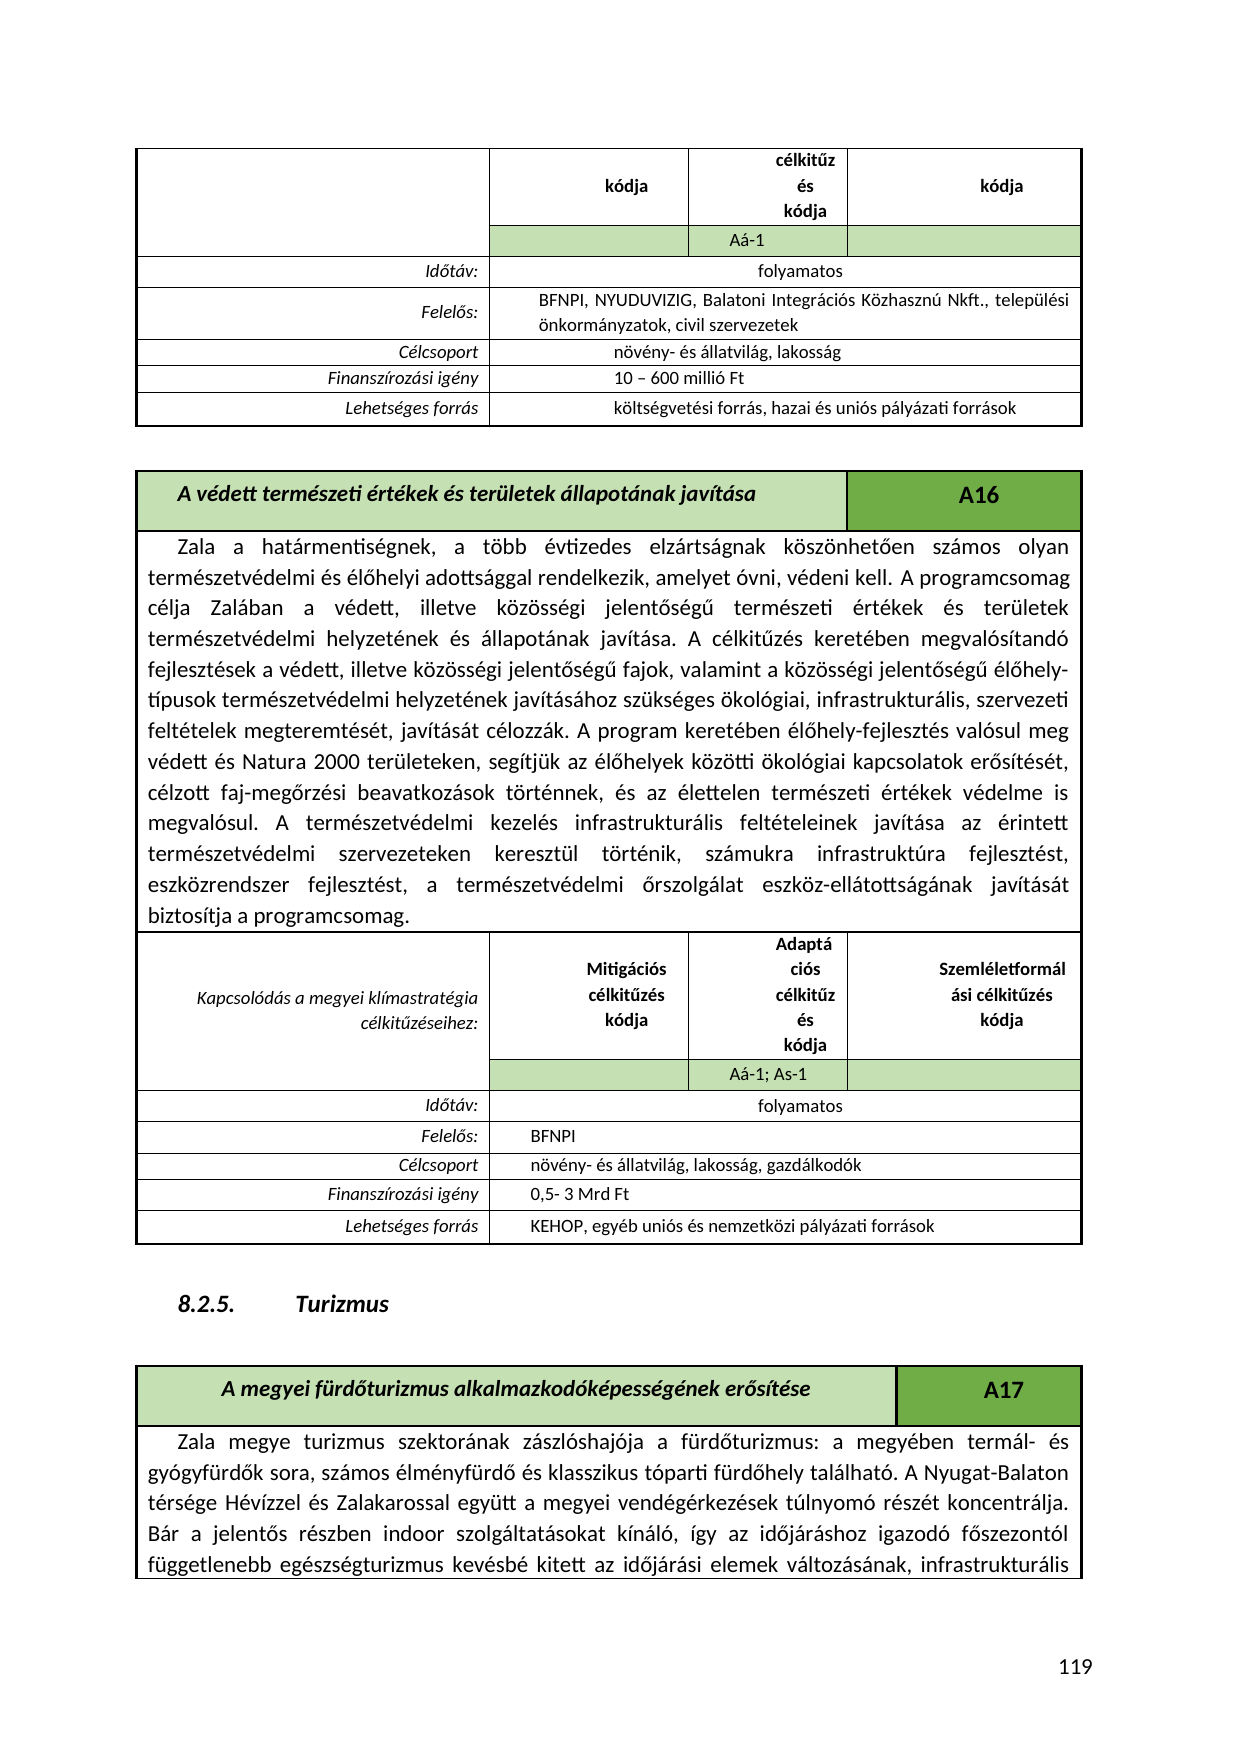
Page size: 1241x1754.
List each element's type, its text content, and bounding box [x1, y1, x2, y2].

table_cell költségvetési forrás, hazai és uniós pályázati források [490, 393, 1080, 425]
table_cell Célcsoport [138, 340, 489, 365]
table_cell Célcsoport [138, 1154, 489, 1179]
table_cell Felelős: [138, 288, 489, 339]
table_cell növény- és állatvilág, lakosság, gazdálkodók [490, 1154, 1080, 1179]
table_cell Lehetséges forrás [138, 1211, 489, 1243]
table_cell BFNPI, NYUDUVIZIG, Balatoni Integrációs Közhasznú Nkft., települési önkormányzatok, civil szervezetek [490, 288, 1080, 339]
table_cell [848, 1060, 1080, 1090]
table_cell BFNPI [490, 1122, 1080, 1152]
table_cell Időtáv: [138, 257, 489, 287]
table_cell [490, 226, 688, 256]
table_cell [490, 1060, 688, 1090]
table_cell Felelős: [138, 1122, 489, 1152]
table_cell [848, 149, 1080, 224]
table_cell Aá-1; As-1 [689, 1060, 847, 1090]
table_cell folyamatos [490, 257, 1080, 287]
table_cell [848, 226, 1080, 256]
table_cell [490, 149, 688, 224]
table_cell [847, 366, 1080, 392]
table_cell Lehetséges forrás [138, 393, 489, 425]
table_cell Finanszírozási igény [138, 1180, 489, 1210]
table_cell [138, 1427, 1080, 1578]
table_header A17 [898, 1367, 1080, 1425]
table_cell növény- és állatvilág, lakosság [490, 340, 1080, 365]
table_cell Finanszírozási igény [138, 366, 489, 392]
table_cell 10 – 600 millió Ft [490, 366, 847, 392]
table_cell [847, 1180, 1080, 1210]
table_cell folyamatos [490, 1091, 1080, 1121]
table_cell Szemléletformálási célkitűzés kódja [848, 933, 1080, 1059]
table_cell Időtáv: [138, 1091, 489, 1121]
table_cell Zala a határmentiségnek, a több évtizedes elzártságnak köszönhetően számos olyan természetvédelmi és élőhelyi adottsággal rendelkezik, amelyet óvni, védeni kell. A programcsomag célja Zalában a védett, illetve közösségi jelentőségű természeti értékek és területek természetvédelmi helyzetének és állapotának javítása. A célkitűzés keretében megvalósítandó fejlesztések a védett, illetve közösségi jelentőségű fajok, valamint a közösségi jelentőségű élőhely-típusok természetvédelmi helyzetének javításához szükséges ökológiai, infrastrukturális, szervezeti feltételek megteremtését, javítását célozzák. A program keretében élőhely-fejlesztés valósul meg védett és Natura 2000 területeken, segítjük az élőhelyek közötti ökológiai kapcsolatok erősítését, célzott faj-megőrzési beavatkozások történnek, és az élettelen természeti értékek védelme is megvalósul. A természetvédelmi kezelés infrastrukturális feltételeinek javítása az érintett természetvédelmi szervezeteken keresztül történik, számukra infrastruktúra fejlesztést, eszközrendszer fejlesztést, a természetvédelmi őrszolgálat eszköz-ellátottságának javítását biztosítja a programcsomag. [138, 532, 1080, 931]
table_header A16 [848, 472, 1080, 530]
table_header A megyei fürdőturizmus alkalmazkodóképességének erősítése [138, 1367, 895, 1425]
table_cell 0,5- 3 Mrd Ft [490, 1180, 847, 1210]
subtitle 8.2.5. Turizmus [148, 1288, 1093, 1319]
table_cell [689, 149, 847, 224]
table_cell KEHOP, egyéb uniós és nemzetközi pályázati források [490, 1211, 1080, 1243]
table_cell Aá-1 [689, 226, 847, 256]
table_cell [138, 149, 489, 256]
table_cell Adaptációs célkitűzés kódja [689, 933, 847, 1059]
table_cell Kapcsolódás a megyei klímastratégia célkitűzéseihez: [138, 933, 489, 1090]
table_cell Mitigációs célkitűzés kódja [490, 933, 688, 1059]
table_header A védett természeti értékek és területek állapotának javítása [138, 472, 846, 530]
